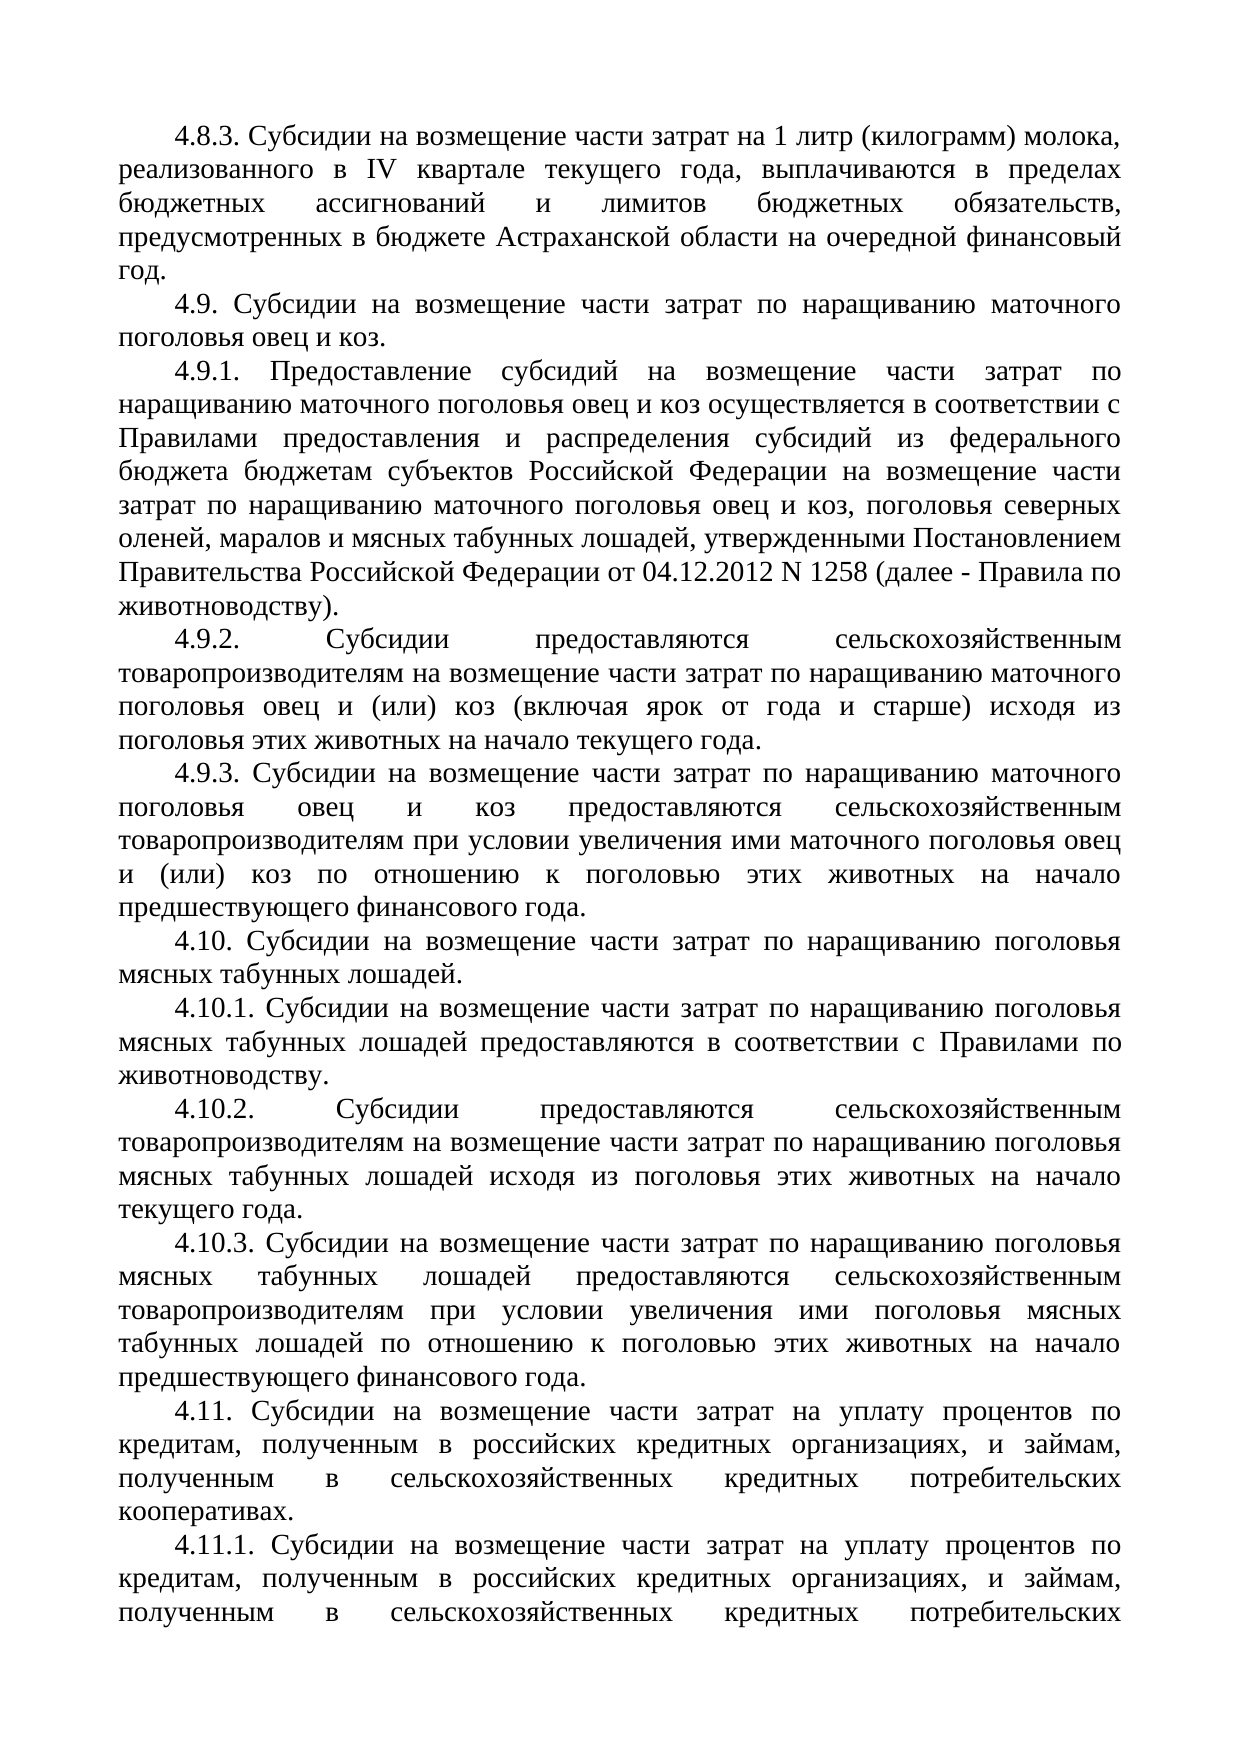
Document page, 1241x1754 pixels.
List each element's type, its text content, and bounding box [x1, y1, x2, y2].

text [118, 1527, 1122, 1627]
text 4.9.3. Субсидии на возмещение части затрат по наращиванию маточного поголовья овец и коз предоставляются сельскохозяйственным товаропроизводителям при условии увеличения ими маточного поголовья овец и (или) коз по отношению к поголовью этих животных на начало предшествующего финансового года. [118, 755, 1122, 923]
text 4.10. Субсидии на возмещение части затрат по наращиванию поголовья мясных табунных лошадей. [118, 923, 1122, 990]
text 4.10.1. Субсидии на возмещение части затрат по наращиванию поголовья мясных табунных лошадей предоставляются в соответствии с Правилами по животноводству. [118, 990, 1122, 1091]
text 4.9. Субсидии на возмещение части затрат по наращиванию маточного поголовья овец и коз. [118, 286, 1122, 353]
text 4.10.3. Субсидии на возмещение части затрат по наращиванию поголовья мясных табунных лошадей предоставляются сельскохозяйственным товаропроизводителям при условии увеличения ими поголовья мясных табунных лошадей по отношению к поголовью этих животных на начало предшествующего финансового года. [118, 1225, 1122, 1393]
text 4.9.1. Предоставление субсидий на возмещение части затрат по наращиванию маточного поголовья овец и коз осуществляется в соответствии с Правилами предоставления и распределения субсидий из федерального бюджета бюджетам субъектов Российской Федерации на возмещение части затрат по наращиванию маточного поголовья овец и коз, поголовья северных оленей, маралов и мясных табунных лошадей, утвержденными Постановлением Правительства Российской Федерации от 04.12.2012 N 1258 (далее - Правила по животноводству). [118, 353, 1122, 621]
text 4.8.3. Субсидии на возмещение части затрат на 1 литр (килограмм) молока, реализованного в IV квартале текущего года, выплачиваются в пределах бюджетных ассигнований и лимитов бюджетных обязательств, предусмотренных в бюджете Астраханской области на очередной финансовый год. [118, 118, 1122, 286]
text 4.10.2. Субсидии предоставляются сельскохозяйственным товаропроизводителям на возмещение части затрат по наращиванию поголовья мясных табунных лошадей исходя из поголовья этих животных на начало текущего года. [118, 1091, 1122, 1225]
text 4.11. Субсидии на возмещение части затрат на уплату процентов по кредитам, полученным в российских кредитных организациях, и займам, полученным в сельскохозяйственных кредитных потребительских кооперативах. [118, 1393, 1122, 1527]
text 4.9.2. Субсидии предоставляются сельскохозяйственным товаропроизводителям на возмещение части затрат по наращиванию маточного поголовья овец и (или) коз (включая ярок от года и старше) исходя из поголовья этих животных на начало текущего года. [118, 621, 1122, 755]
